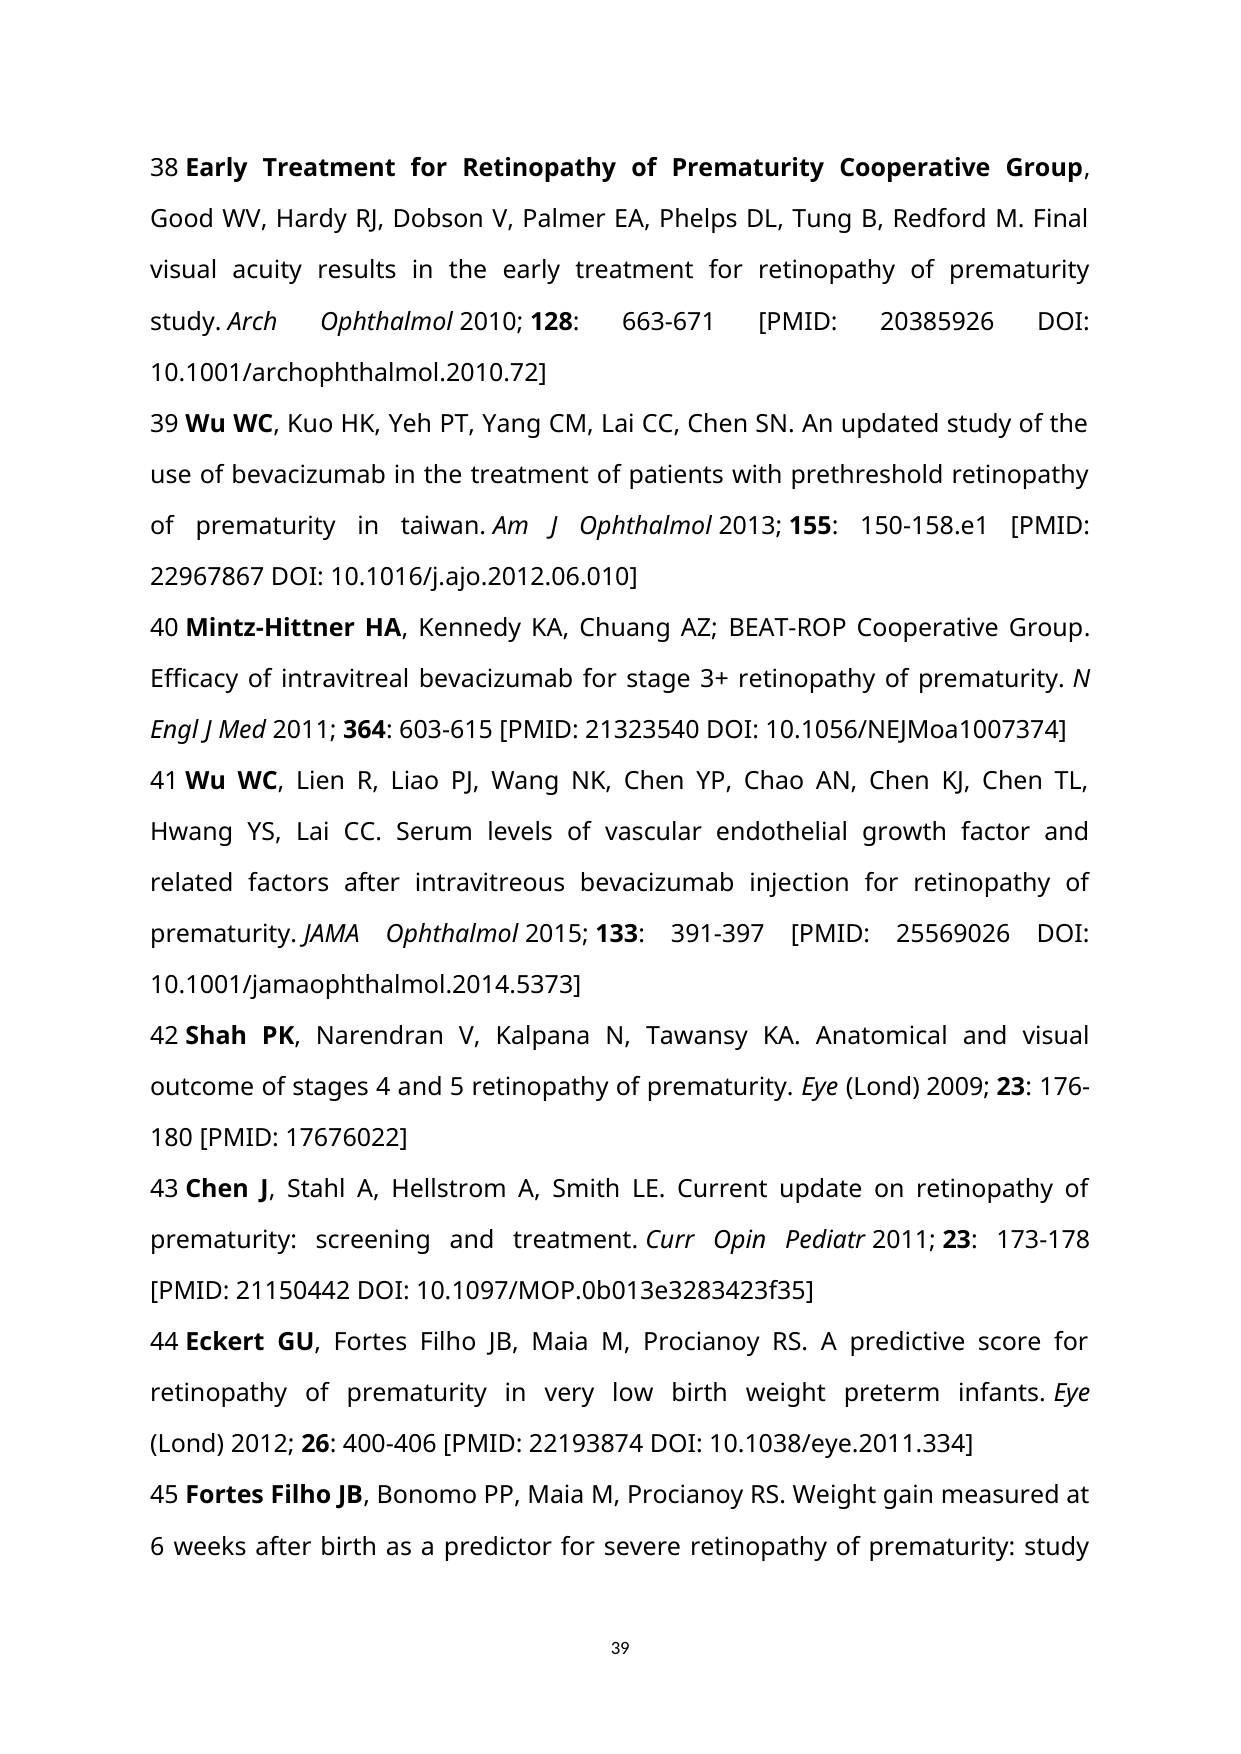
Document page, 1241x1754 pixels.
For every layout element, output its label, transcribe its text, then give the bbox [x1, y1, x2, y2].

text 42 Shah PK, Narendran V, Kalpana N, Tawansy KA. Anatomical and visual outcome of stages 4 and 5 retinopathy of prematurity. Eye (Lond) 2009; 23: 176-180 [PMID: 17676022] [150, 1018, 1090, 1154]
text 38 Early Treatment for Retinopathy of Prematurity Cooperative Group, Good WV, Hardy RJ, Dobson V, Palmer EA, Phelps DL, Tung B, Redford M. Final visual acuity results in the early treatment for retinopathy of prematurity study. Arch Ophthalmol 2010; 128: 663-671 [PMID: 20385926 DOI: 10.1001/archophthalmol.2010.72] [150, 150, 1090, 388]
text 39 Wu WC, Kuo HK, Yeh PT, Yang CM, Lai CC, Chen SN. An updated study of the use of bevacizumab in the treatment of patients with prethreshold retinopathy of prematurity in taiwan. Am J Ophthalmol 2013; 155: 150-158.e1 [PMID: 22967867 DOI: 10.1016/j.ajo.2012.06.010] [150, 405, 1090, 592]
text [150, 1477, 1090, 1562]
text 40 Mintz-Hittner HA, Kennedy KA, Chuang AZ; BEAT-ROP Cooperative Group. Efficacy of intravitreal bevacizumab for stage 3+ retinopathy of prematurity. N Engl J Med 2011; 364: 603-615 [PMID: 21323540 DOI: 10.1056/NEJMoa1007374] [150, 609, 1090, 746]
text 41 Wu WC, Lien R, Liao PJ, Wang NK, Chen YP, Chao AN, Chen KJ, Chen TL, Hwang YS, Lai CC. Serum levels of vascular endothelial growth factor and related factors after intravitreous bevacizumab injection for retinopathy of prematurity. JAMA Ophthalmol 2015; 133: 391-397 [PMID: 25569026 DOI: 10.1001/jamaophthalmol.2014.5373] [150, 762, 1090, 1001]
text 44 Eckert GU, Fortes Filho JB, Maia M, Procianoy RS. A predictive score for retinopathy of prematurity in very low birth weight preterm infants. Eye (Lond) 2012; 26: 400-406 [PMID: 22193874 DOI: 10.1038/eye.2011.334] [150, 1324, 1090, 1460]
text 43 Chen J, Stahl A, Hellstrom A, Smith LE. Current update on retinopathy of prematurity: screening and treatment. Curr Opin Pediatr 2011; 23: 173-178 [PMID: 21150442 DOI: 10.1097/MOP.0b013e3283423f35] [150, 1171, 1090, 1307]
